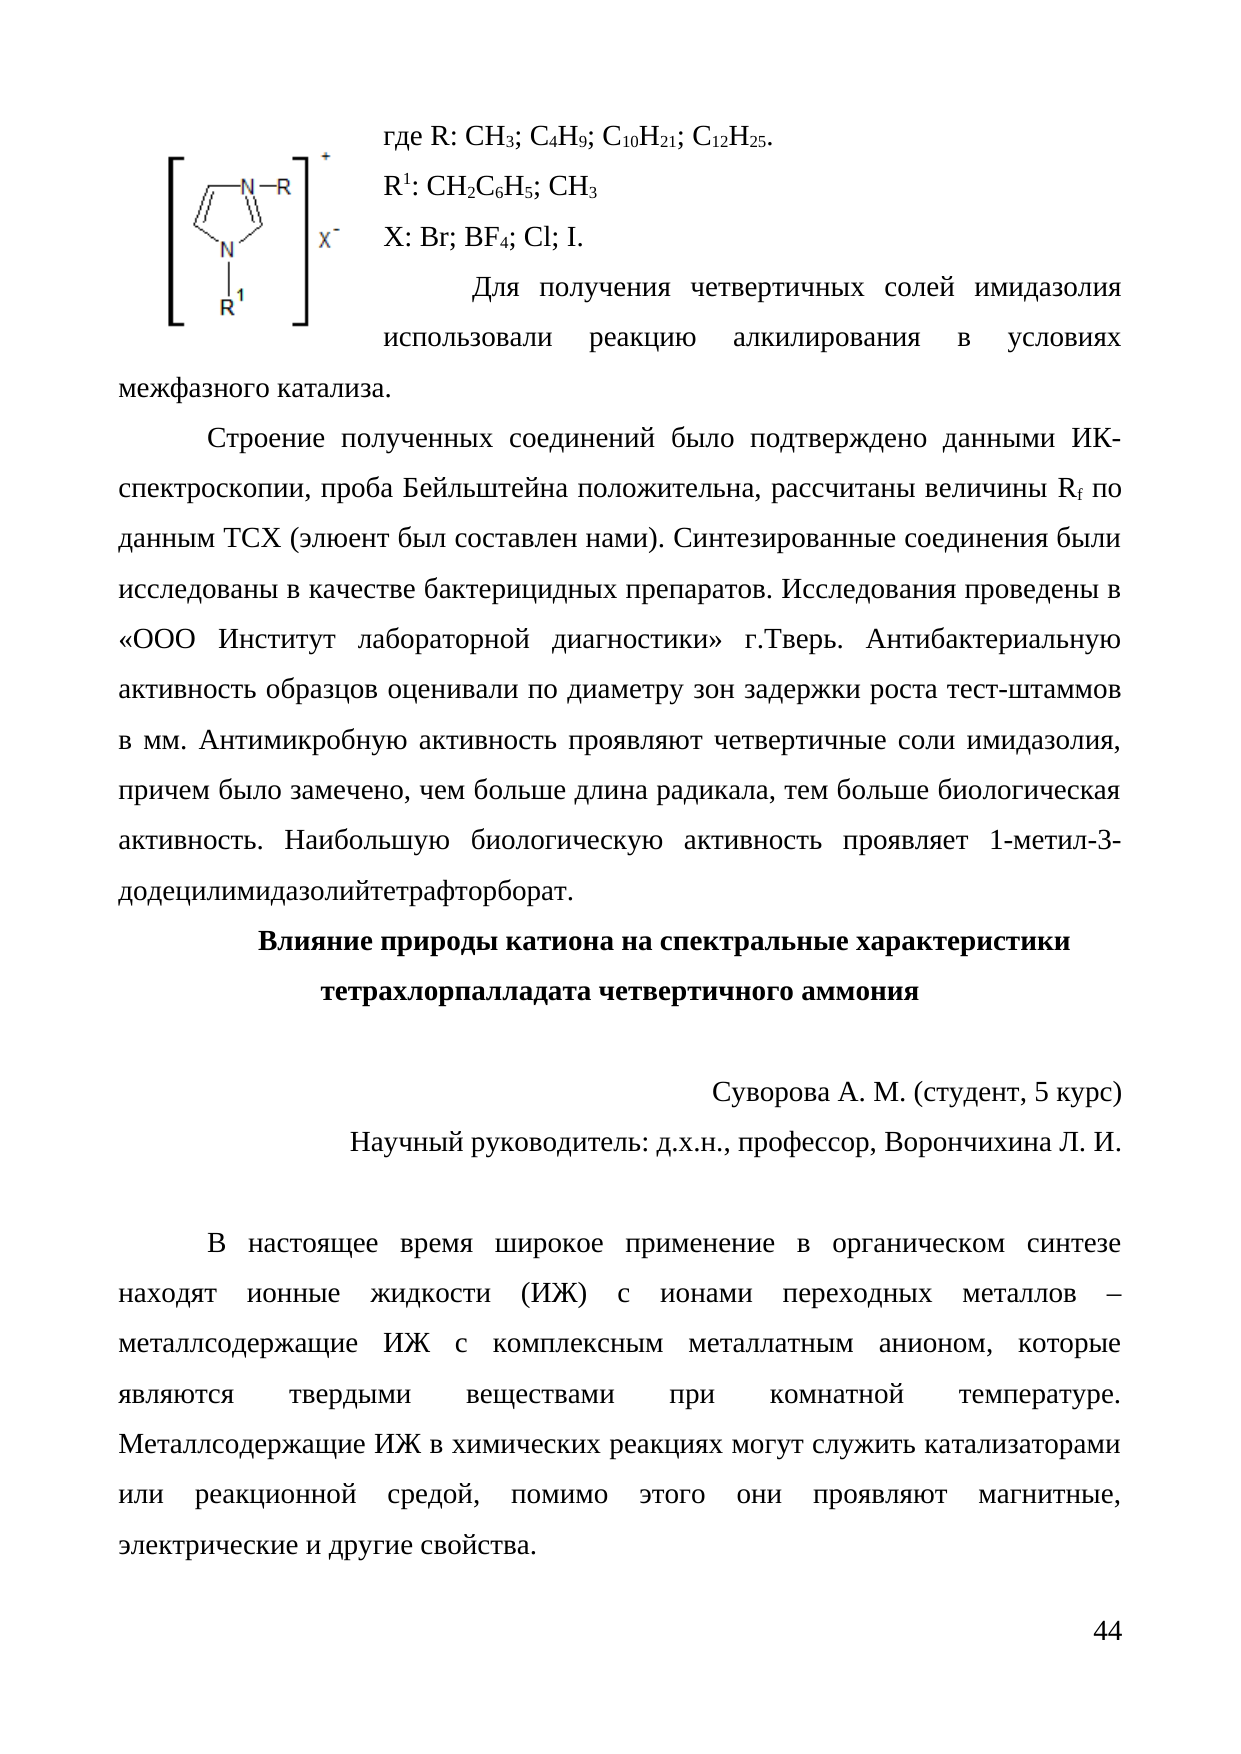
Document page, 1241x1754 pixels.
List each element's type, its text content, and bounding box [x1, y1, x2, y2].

text Научный руководитель: д.х.н., профессор, Ворончихина Л. И. [118, 1124, 1122, 1158]
text Влияние природы катиона на спектральные характеристики тетрахлорпалладата четвертичного аммония [118, 923, 1122, 1007]
text Для получения четвертичных солей имидазолия использовали реакцию алкилирования в условиях межфазного катализа. [118, 269, 1122, 403]
text Строение полученных соединений было подтверждено данными ИК-спектроскопии, проба Бейльштейна положительна, рассчитаны величины Rf по данным ТСХ (элюент был составлен нами). Синтезированные соединения были исследованы в качестве бактерицидных препаратов. Исследования проведены в «ООО Институт лабораторной диагностики» г.Тверь. Антибактериальную активность образцов оценивали по диаметру зон задержки роста тест-штаммов в мм. Антимикробную активность проявляют четвертичные соли имидазолия, причем было замечено, чем больше длина радикала, тем больше биологическая активность. Наибольшую биологическую активность проявляет 1-метил-3-додецилимидазолийтетрафторборат. [118, 420, 1122, 906]
text где R: CH3; C4H9; C10H21; C12H25. [365, 118, 1122, 152]
picture [120, 118, 365, 350]
text Суворова А. М. (студент, 5 курс) [118, 1074, 1122, 1108]
text X: Br; BF4; Cl; I. [365, 219, 1122, 252]
text В настоящее время широкое применение в органическом синтезе находят ионные жидкости (ИЖ) с ионами переходных металлов – металлсодержащие ИЖ с комплексным металлатным анионом, которые являются твердыми веществами при комнатной температуре. Металлсодержащие ИЖ в химических реакциях могут служить катализаторами или реакционной средой, помимо этого они проявляют магнитные, электрические и другие свойства. [118, 1225, 1122, 1560]
text R1: CH2C6H5; CH3 [365, 168, 1122, 202]
